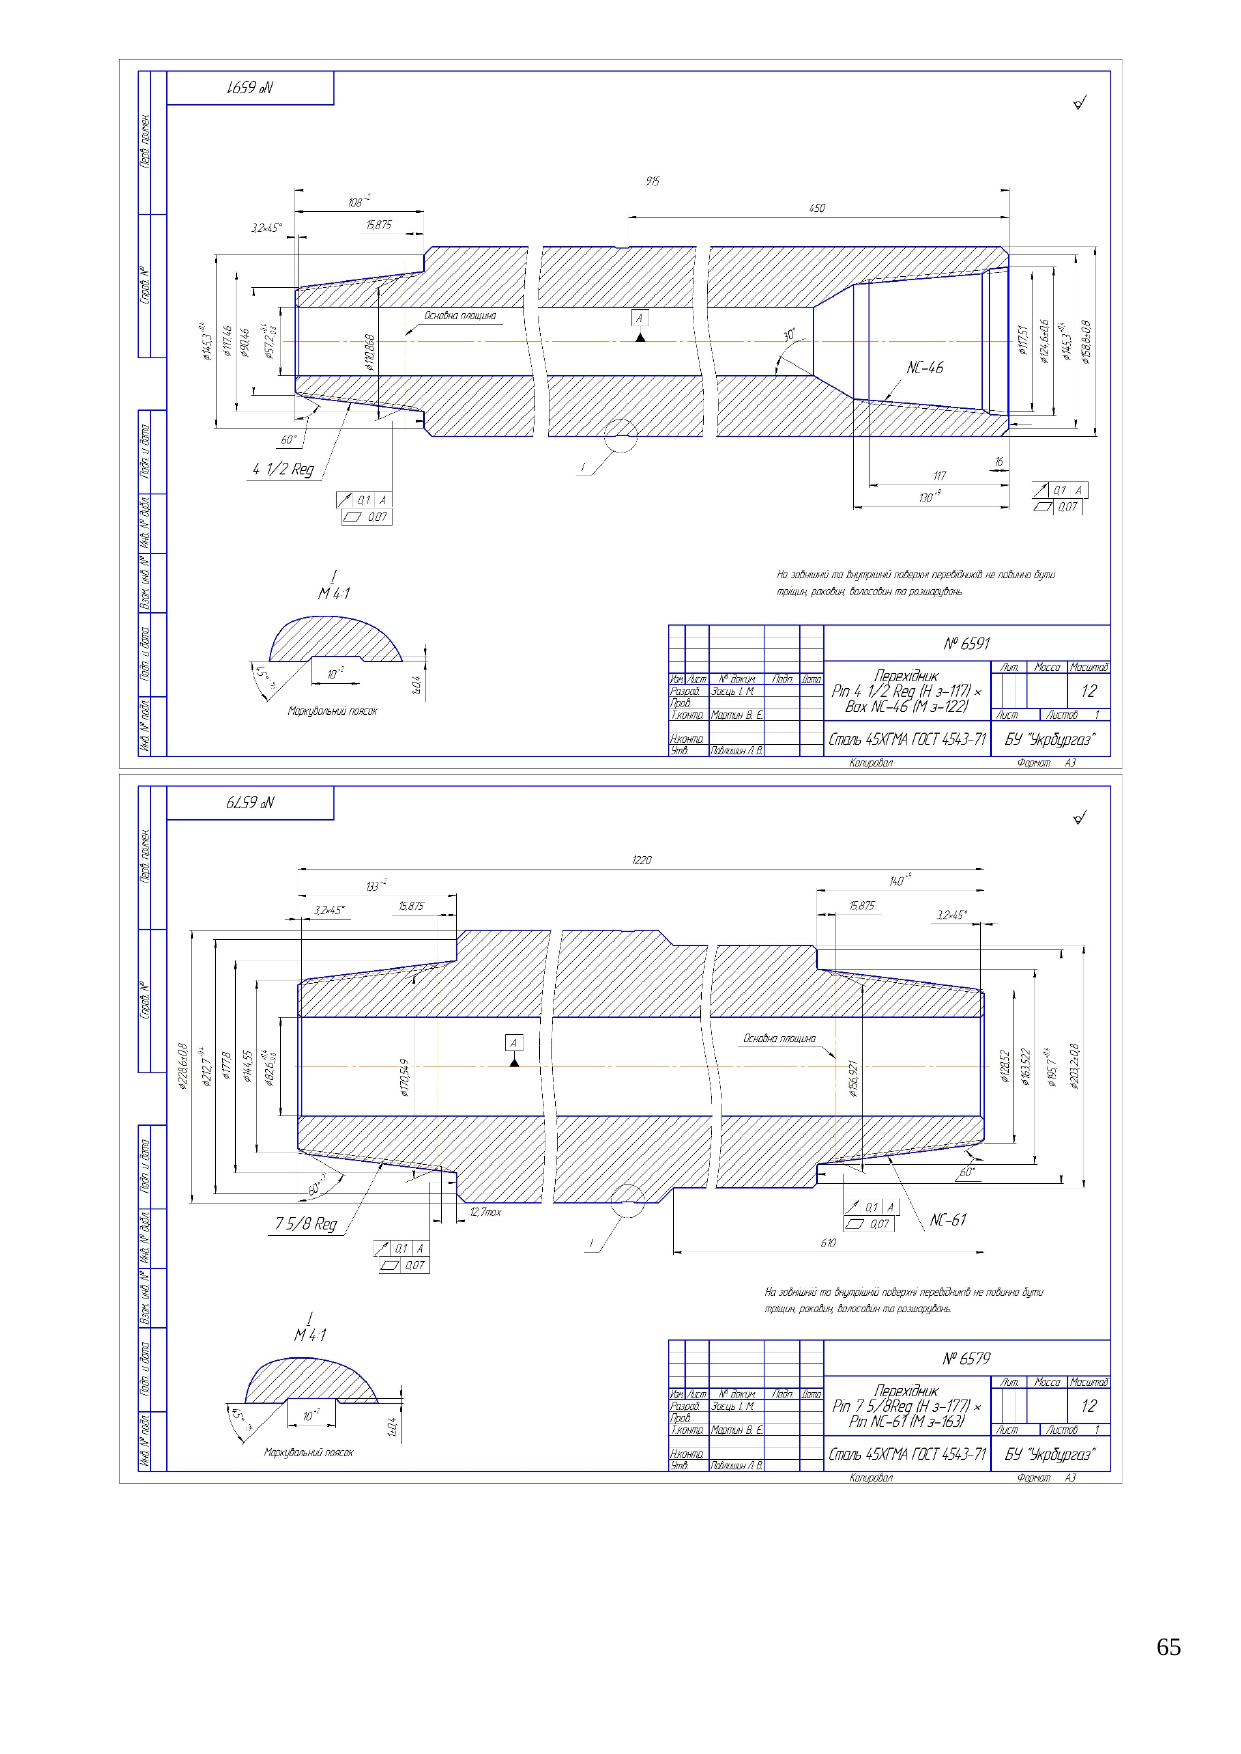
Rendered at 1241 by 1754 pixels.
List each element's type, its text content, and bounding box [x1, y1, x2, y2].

picture [118, 59, 1123, 769]
picture [118, 773, 1123, 1484]
